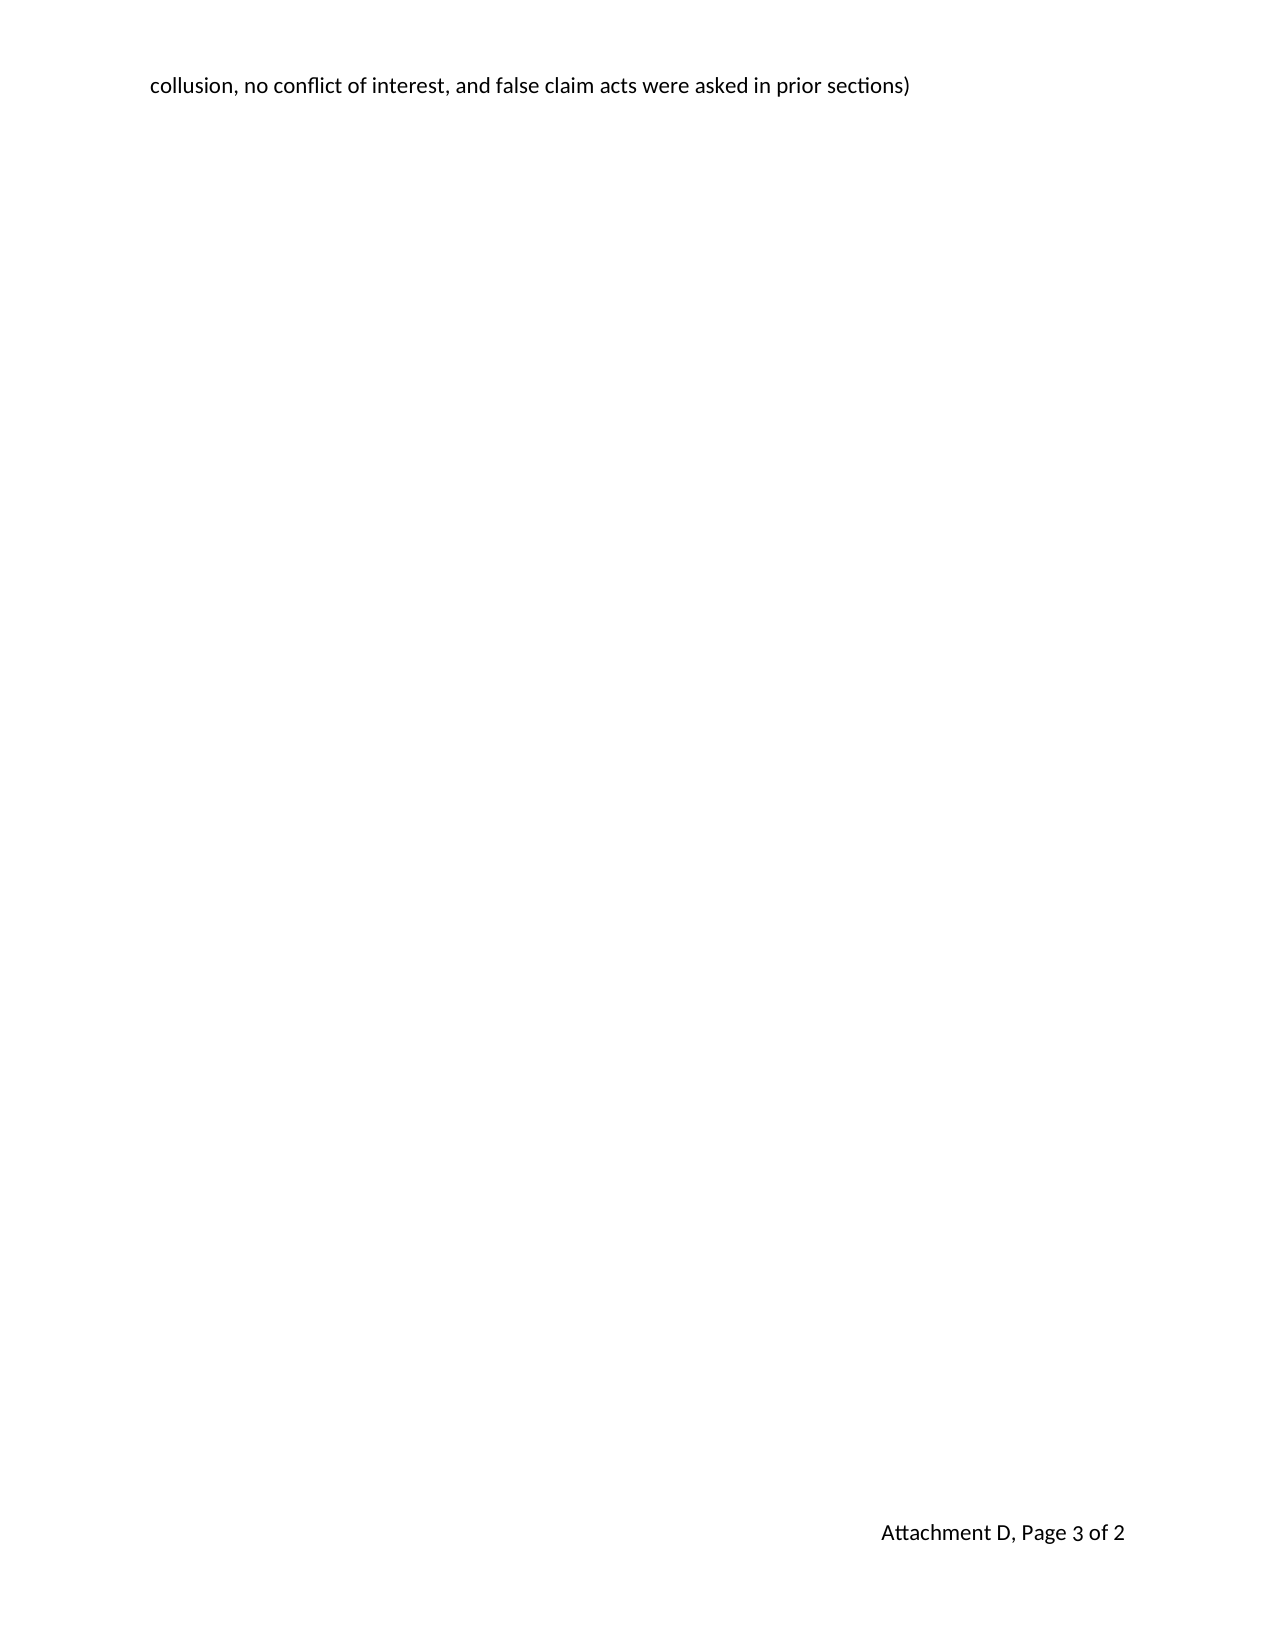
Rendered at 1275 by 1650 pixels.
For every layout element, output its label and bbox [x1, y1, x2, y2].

text [150, 71, 1053, 99]
